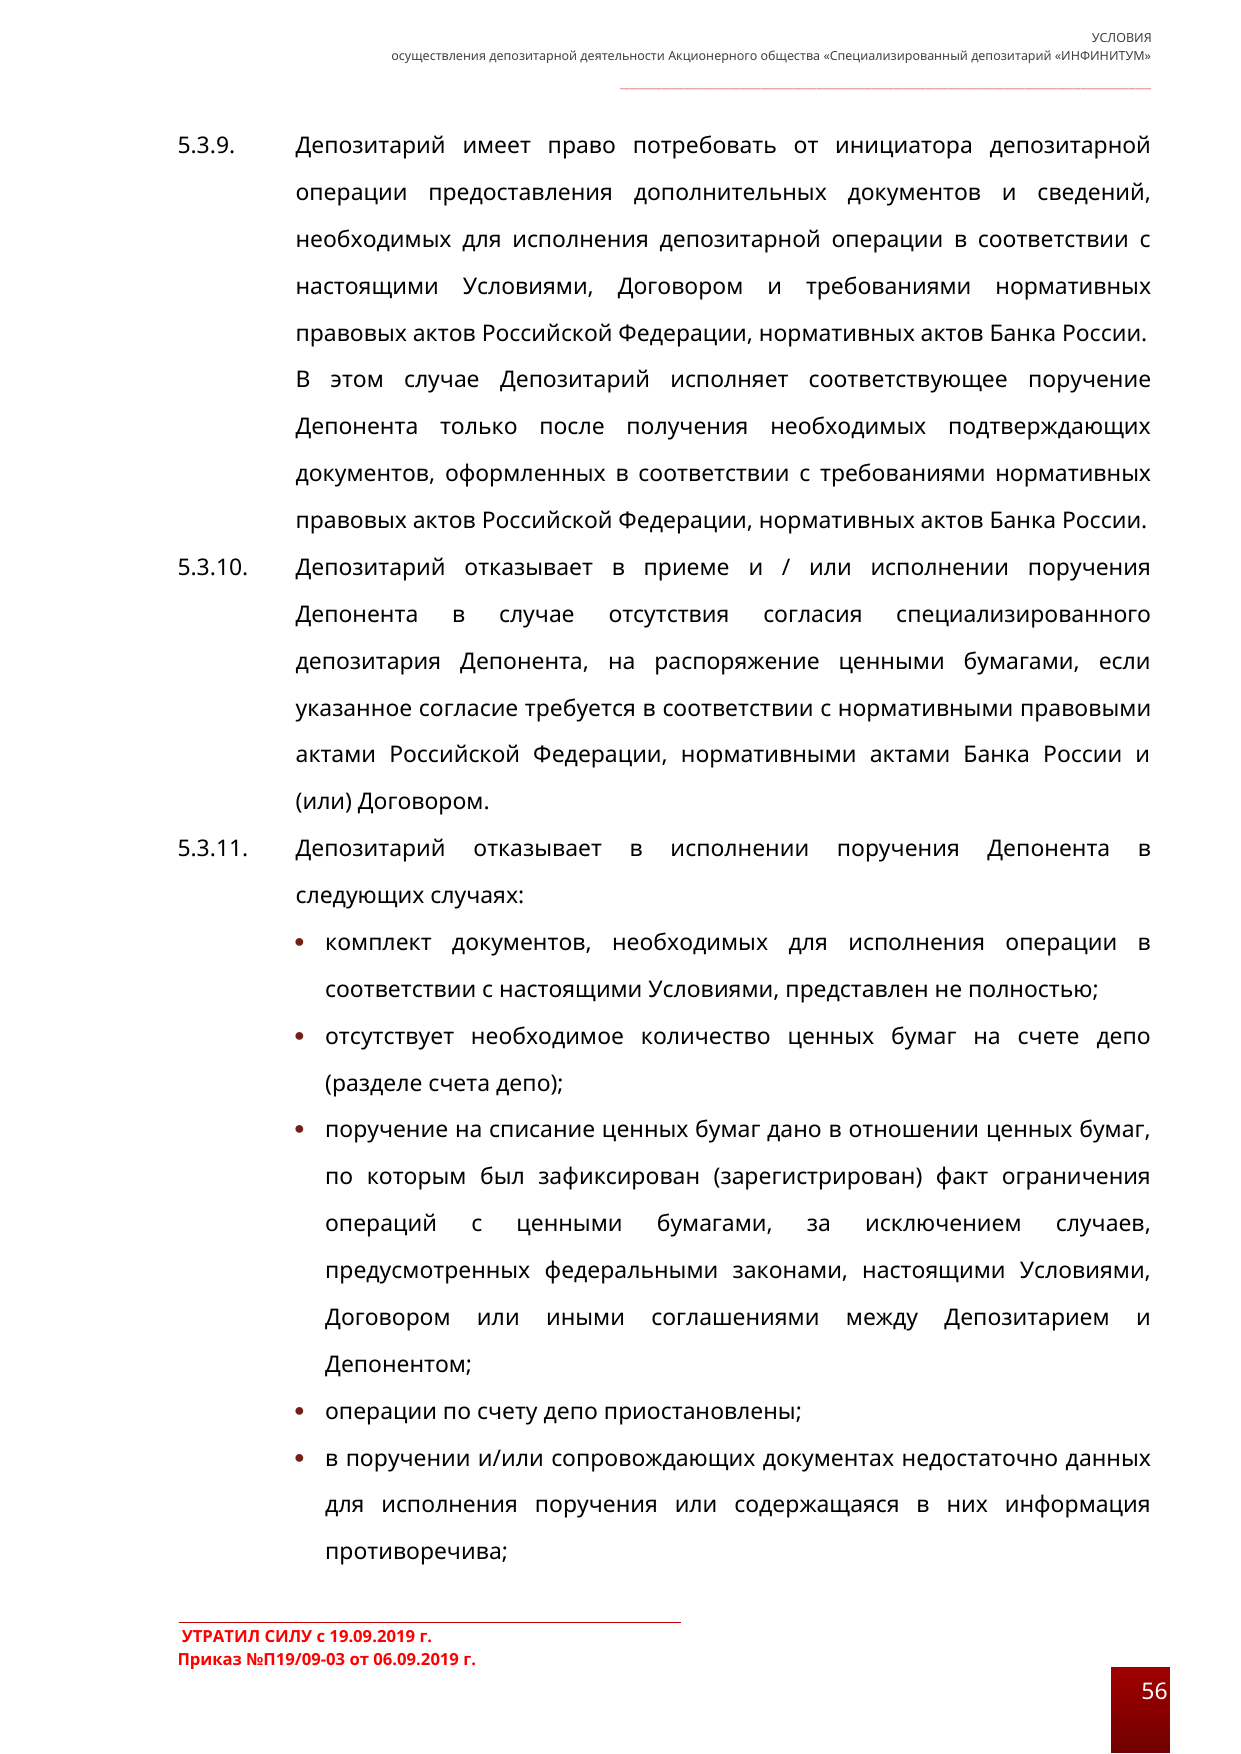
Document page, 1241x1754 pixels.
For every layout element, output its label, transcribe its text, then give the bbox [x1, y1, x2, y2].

text Депозитарий имеет право потребовать от инициатора депозитарной операции предоставления дополнительных документов и сведений, необходимых для исполнения депозитарной операции в соответствии с настоящими Условиями, Договором и требованиями нормативных правовых актов Российской Федерации, нормативных актов Банка России. [177, 129, 1152, 348]
text Депозитарий отказывает в исполнении поручения Депонента в следующих случаях: [177, 832, 1152, 910]
list В этом случае Депозитарий исполняет соответствующее поручение Депонента только после получения необходимых подтверждающих документов, оформленных в соответствии с требованиями нормативных правовых актов Российской Федерации, нормативных актов Банка России. [295, 363, 1152, 535]
text Депозитарий отказывает в приеме и / или исполнении поручения Депонента в случае отсутствия согласия специализированного депозитария Депонента, на распоряжение ценными бумагами, если указанное согласие требуется в соответствии с нормативными правовыми актами Российской Федерации, нормативными актами Банка России и (или) Договором. [177, 551, 1152, 817]
text комплект документов, необходимых для исполнения операции в соответствии с настоящими Условиями, представлен не полностью; [295, 926, 1152, 1004]
text в поручении и/или сопровождающих документах недостаточно данных для исполнения поручения или содержащаяся в них информация противоречива; [295, 1442, 1152, 1567]
text отсутствует необходимое количество ценных бумаг на счете депо (разделе счета депо); [295, 1020, 1152, 1098]
text операции по счету депо приостановлены; [295, 1395, 1152, 1426]
text поручение на списание ценных бумаг дано в отношении ценных бумаг, по которым был зафиксирован (зарегистрирован) факт ограничения операций с ценными бумагами, за исключением случаев, предусмотренных федеральными законами, настоящими Условиями, Договором или иными соглашениями между Депозитарием и Депонентом; [295, 1113, 1152, 1379]
